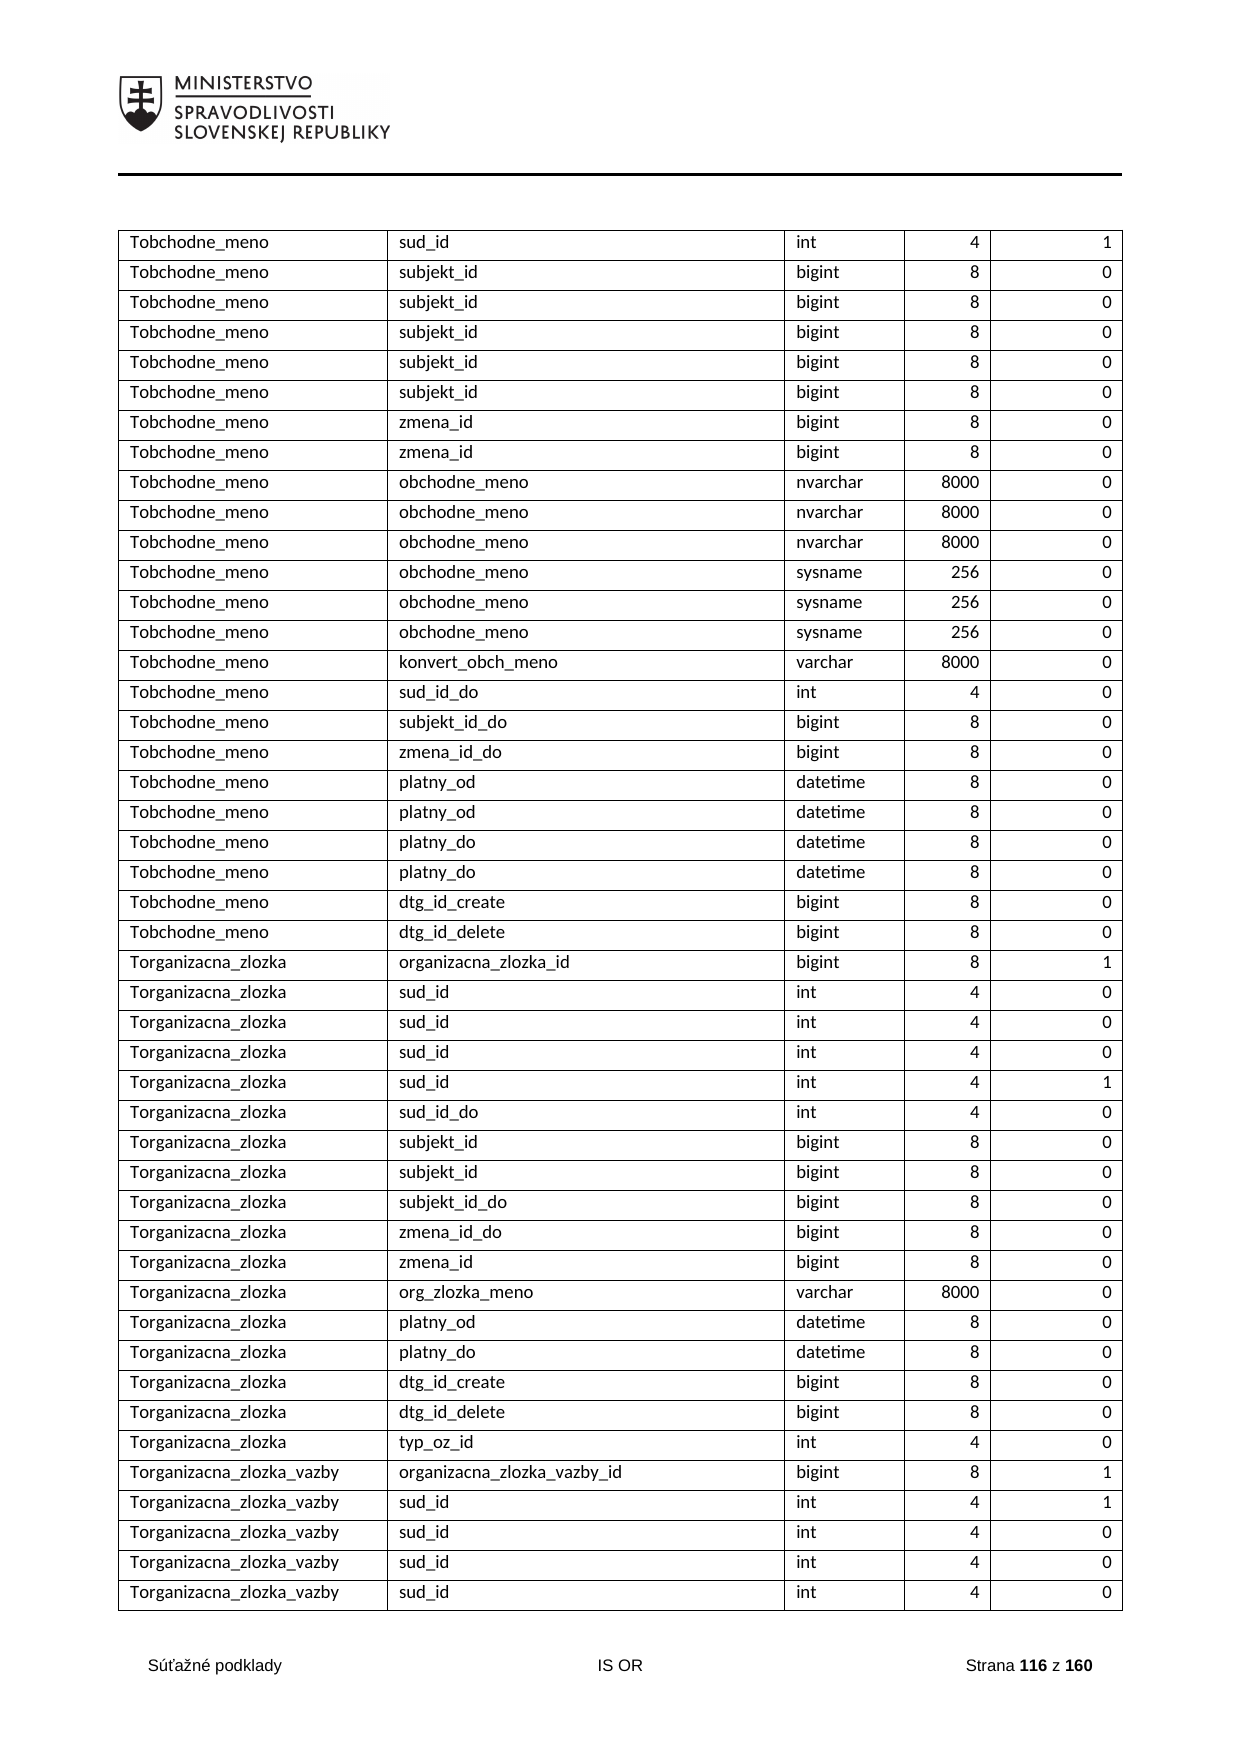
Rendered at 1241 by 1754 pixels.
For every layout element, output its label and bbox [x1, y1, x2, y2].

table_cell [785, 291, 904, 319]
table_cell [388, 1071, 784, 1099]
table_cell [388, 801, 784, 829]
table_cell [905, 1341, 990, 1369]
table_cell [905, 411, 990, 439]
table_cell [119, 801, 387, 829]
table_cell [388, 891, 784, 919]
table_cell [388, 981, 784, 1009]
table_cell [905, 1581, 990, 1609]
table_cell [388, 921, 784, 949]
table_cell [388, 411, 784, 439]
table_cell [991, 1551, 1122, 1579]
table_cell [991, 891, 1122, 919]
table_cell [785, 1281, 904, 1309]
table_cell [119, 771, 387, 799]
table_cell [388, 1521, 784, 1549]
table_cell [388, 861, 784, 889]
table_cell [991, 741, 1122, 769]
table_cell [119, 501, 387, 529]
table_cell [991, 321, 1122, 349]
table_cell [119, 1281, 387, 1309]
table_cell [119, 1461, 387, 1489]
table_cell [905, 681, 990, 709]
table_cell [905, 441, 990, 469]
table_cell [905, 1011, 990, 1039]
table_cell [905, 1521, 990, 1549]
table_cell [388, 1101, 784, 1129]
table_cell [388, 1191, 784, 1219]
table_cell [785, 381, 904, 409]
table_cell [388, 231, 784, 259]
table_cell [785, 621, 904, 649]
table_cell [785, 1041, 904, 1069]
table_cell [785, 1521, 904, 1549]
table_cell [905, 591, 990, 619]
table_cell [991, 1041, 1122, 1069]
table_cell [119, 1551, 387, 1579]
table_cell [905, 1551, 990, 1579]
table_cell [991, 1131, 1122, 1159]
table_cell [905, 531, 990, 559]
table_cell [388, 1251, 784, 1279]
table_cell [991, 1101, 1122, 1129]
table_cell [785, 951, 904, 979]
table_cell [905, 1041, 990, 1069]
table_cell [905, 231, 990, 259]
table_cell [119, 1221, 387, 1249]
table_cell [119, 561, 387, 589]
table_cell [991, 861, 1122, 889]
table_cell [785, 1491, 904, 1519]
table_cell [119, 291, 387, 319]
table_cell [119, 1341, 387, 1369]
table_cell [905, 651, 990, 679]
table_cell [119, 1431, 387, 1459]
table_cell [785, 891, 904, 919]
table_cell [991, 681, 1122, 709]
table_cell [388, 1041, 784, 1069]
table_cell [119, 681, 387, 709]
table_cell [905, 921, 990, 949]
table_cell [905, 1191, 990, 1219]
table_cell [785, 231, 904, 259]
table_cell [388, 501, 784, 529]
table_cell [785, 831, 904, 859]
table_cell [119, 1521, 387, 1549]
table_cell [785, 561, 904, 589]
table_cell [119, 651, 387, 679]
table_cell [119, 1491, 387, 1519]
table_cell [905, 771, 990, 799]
picture [118, 73, 390, 144]
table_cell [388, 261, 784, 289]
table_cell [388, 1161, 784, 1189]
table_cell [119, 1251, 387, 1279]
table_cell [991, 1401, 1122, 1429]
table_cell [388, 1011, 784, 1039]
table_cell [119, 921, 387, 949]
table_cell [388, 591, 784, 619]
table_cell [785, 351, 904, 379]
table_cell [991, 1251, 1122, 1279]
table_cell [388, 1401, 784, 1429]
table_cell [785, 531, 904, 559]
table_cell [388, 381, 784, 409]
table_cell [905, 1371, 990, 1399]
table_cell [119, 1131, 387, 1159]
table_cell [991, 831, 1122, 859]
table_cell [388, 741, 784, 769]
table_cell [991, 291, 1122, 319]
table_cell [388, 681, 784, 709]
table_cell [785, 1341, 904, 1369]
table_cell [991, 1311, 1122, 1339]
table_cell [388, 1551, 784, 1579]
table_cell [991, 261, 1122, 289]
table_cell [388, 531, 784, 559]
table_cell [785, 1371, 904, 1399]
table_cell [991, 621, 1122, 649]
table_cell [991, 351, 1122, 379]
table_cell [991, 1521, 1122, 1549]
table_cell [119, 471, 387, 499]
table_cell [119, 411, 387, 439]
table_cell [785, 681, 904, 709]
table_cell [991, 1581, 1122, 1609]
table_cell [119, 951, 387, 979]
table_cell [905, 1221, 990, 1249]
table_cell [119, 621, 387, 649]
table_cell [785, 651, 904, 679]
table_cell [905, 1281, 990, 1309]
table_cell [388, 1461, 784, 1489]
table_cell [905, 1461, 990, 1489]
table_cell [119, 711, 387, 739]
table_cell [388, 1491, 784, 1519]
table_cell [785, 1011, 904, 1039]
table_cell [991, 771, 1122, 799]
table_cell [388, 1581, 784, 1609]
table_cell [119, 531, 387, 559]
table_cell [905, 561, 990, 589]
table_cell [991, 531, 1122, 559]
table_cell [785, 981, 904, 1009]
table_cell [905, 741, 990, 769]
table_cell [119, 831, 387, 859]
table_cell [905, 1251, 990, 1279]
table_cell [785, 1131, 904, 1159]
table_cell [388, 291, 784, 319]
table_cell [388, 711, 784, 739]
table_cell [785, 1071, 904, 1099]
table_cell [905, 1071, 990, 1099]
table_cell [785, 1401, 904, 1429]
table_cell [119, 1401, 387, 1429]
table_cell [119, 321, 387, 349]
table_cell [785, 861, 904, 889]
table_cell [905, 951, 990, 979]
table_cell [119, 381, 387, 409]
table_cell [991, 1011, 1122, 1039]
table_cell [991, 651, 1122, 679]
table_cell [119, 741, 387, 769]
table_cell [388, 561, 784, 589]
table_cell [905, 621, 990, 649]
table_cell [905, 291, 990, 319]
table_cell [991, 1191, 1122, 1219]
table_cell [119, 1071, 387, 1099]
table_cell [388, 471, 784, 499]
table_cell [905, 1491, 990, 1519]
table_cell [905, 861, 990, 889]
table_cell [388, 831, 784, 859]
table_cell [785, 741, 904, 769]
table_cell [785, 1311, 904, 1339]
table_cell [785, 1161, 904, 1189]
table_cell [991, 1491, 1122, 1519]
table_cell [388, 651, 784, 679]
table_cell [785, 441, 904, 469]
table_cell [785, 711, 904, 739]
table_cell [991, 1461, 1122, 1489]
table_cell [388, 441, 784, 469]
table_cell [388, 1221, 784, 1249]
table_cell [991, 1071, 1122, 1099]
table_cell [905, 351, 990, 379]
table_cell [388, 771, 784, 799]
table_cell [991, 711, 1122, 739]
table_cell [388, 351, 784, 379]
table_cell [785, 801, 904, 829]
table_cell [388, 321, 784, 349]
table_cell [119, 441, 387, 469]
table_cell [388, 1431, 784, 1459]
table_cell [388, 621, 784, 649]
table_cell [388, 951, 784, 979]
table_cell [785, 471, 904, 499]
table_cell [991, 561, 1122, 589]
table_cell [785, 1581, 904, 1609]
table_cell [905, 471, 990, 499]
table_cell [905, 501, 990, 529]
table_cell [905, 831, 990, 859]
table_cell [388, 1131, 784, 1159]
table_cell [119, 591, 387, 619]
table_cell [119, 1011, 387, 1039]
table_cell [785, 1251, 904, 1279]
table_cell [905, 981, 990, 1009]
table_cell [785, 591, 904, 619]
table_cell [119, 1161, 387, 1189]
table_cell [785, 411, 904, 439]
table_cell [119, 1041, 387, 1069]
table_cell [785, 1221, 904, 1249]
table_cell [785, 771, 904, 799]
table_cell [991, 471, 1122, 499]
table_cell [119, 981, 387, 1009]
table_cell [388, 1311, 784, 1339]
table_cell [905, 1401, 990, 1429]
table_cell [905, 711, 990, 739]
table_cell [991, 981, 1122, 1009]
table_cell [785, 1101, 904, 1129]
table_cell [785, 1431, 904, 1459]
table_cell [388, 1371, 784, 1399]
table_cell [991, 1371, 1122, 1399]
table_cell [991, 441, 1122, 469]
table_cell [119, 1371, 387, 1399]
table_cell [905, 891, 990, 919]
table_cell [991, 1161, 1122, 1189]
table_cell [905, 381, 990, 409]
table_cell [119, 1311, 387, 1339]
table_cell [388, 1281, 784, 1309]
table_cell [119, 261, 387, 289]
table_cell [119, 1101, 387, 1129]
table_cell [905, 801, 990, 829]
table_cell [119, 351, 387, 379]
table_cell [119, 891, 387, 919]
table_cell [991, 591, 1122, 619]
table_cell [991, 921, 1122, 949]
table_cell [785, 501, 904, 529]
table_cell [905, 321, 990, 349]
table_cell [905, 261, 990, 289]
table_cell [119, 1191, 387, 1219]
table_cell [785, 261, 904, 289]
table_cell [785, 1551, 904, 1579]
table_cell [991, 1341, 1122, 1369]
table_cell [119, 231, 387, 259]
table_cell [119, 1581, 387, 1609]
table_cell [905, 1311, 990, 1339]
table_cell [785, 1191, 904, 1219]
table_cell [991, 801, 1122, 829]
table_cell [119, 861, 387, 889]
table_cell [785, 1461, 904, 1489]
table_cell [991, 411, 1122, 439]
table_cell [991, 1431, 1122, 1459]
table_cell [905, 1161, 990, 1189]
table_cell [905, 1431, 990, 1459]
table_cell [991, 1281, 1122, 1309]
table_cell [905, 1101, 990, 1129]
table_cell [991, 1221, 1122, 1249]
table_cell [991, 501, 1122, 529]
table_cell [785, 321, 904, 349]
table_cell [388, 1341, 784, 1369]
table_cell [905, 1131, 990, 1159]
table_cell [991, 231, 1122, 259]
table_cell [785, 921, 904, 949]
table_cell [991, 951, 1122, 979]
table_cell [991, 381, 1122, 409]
